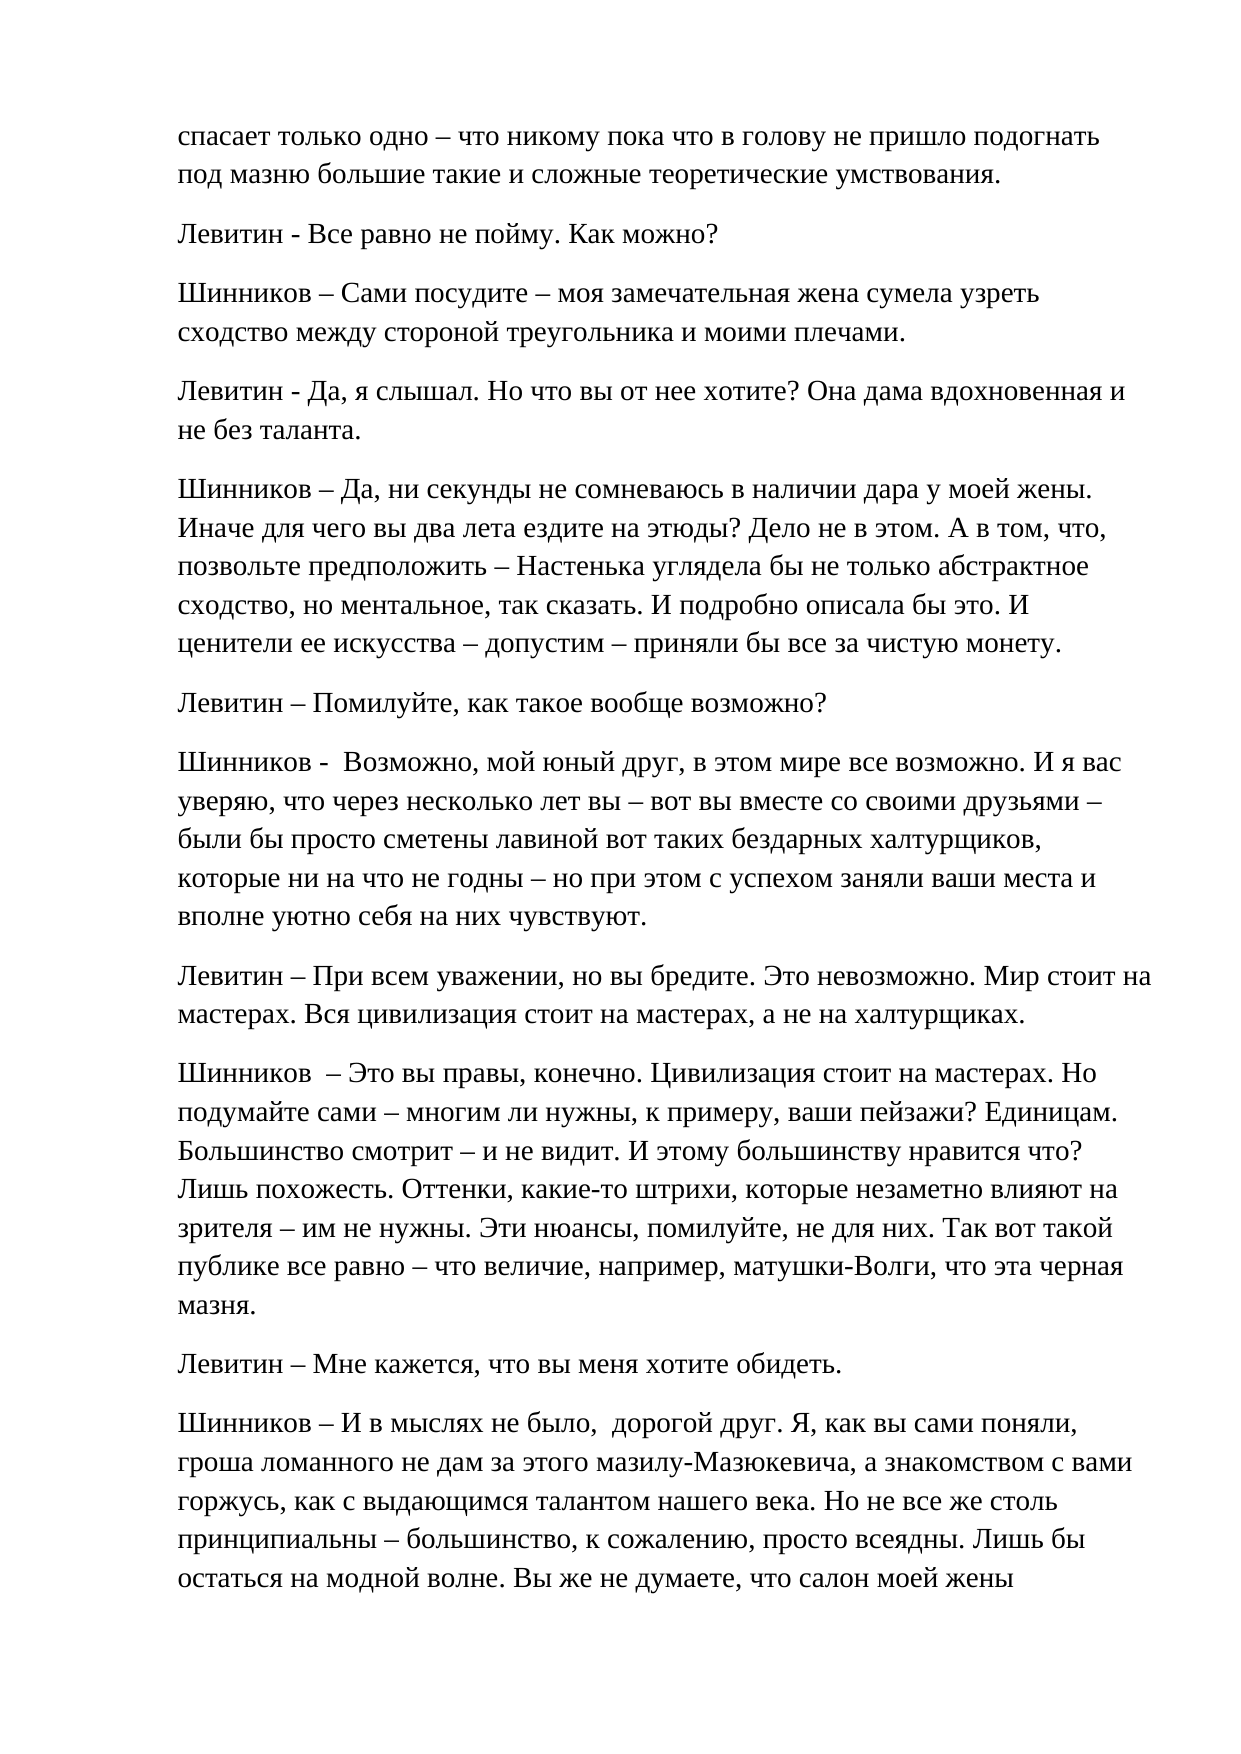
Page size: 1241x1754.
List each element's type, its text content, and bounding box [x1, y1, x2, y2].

text Шинников - Возможно, мой юный друг, в этом мире все возможно. И я вас уверяю, что через несколько лет вы – вот вы вместе со своими друзьями – были бы просто сметены лавиной вот таких бездарных халтурщиков, которые ни на что не годны – но при этом с успехом заняли ваши места и вполне уютно себя на них чувствуют. [177, 744, 1152, 932]
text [177, 1406, 1152, 1593]
text Шинников – Это вы правы, конечно. Цивилизация стоит на мастерах. Но подумайте сами – многим ли нужны, к примеру, ваши пейзажи? Единицам. Большинство смотрит – и не видит. И этому большинству нравится что? Лишь похожесть. Оттенки, какие-то штрихи, которые незаметно влияют на зрителя – им не нужны. Эти нюансы, помилуйте, не для них. Так вот такой публике все равно – что величие, например, матушки-Волги, что эта черная мазня. [177, 1056, 1152, 1320]
text Левитин – Мне кажется, что вы меня хотите обидеть. [177, 1346, 1152, 1380]
text Левитин – Помилуйте, как такое вообще возможно? [177, 685, 1152, 718]
text Левитин – При всем уважении, но вы бредите. Это невозможно. Мир стоит на мастерах. Вся цивилизация стоит на мастерах, а не на халтурщиках. [177, 958, 1152, 1030]
text Левитин - Все равно не пойму. Как можно? [177, 216, 1152, 249]
text Левитин - Да, я слышал. Но что вы от нее хотите? Она дама вдохновенная и не без таланта. [177, 373, 1152, 445]
text Шинников – Сами посудите – моя замечательная жена сумела узреть сходство между стороной треугольника и моими плечами. [177, 275, 1152, 347]
text Шинников – Да, ни секунды не сомневаюсь в наличии дара у моей жены. Иначе для чего вы два лета ездите на этюды? Дело не в этом. А в том, что, позвольте предположить – Настенька углядела бы не только абстрактное сходство, но ментальное, так сказать. И подробно описала бы это. И ценители ее искусства – допустим – приняли бы все за чистую монету. [177, 471, 1152, 659]
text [177, 118, 1152, 190]
